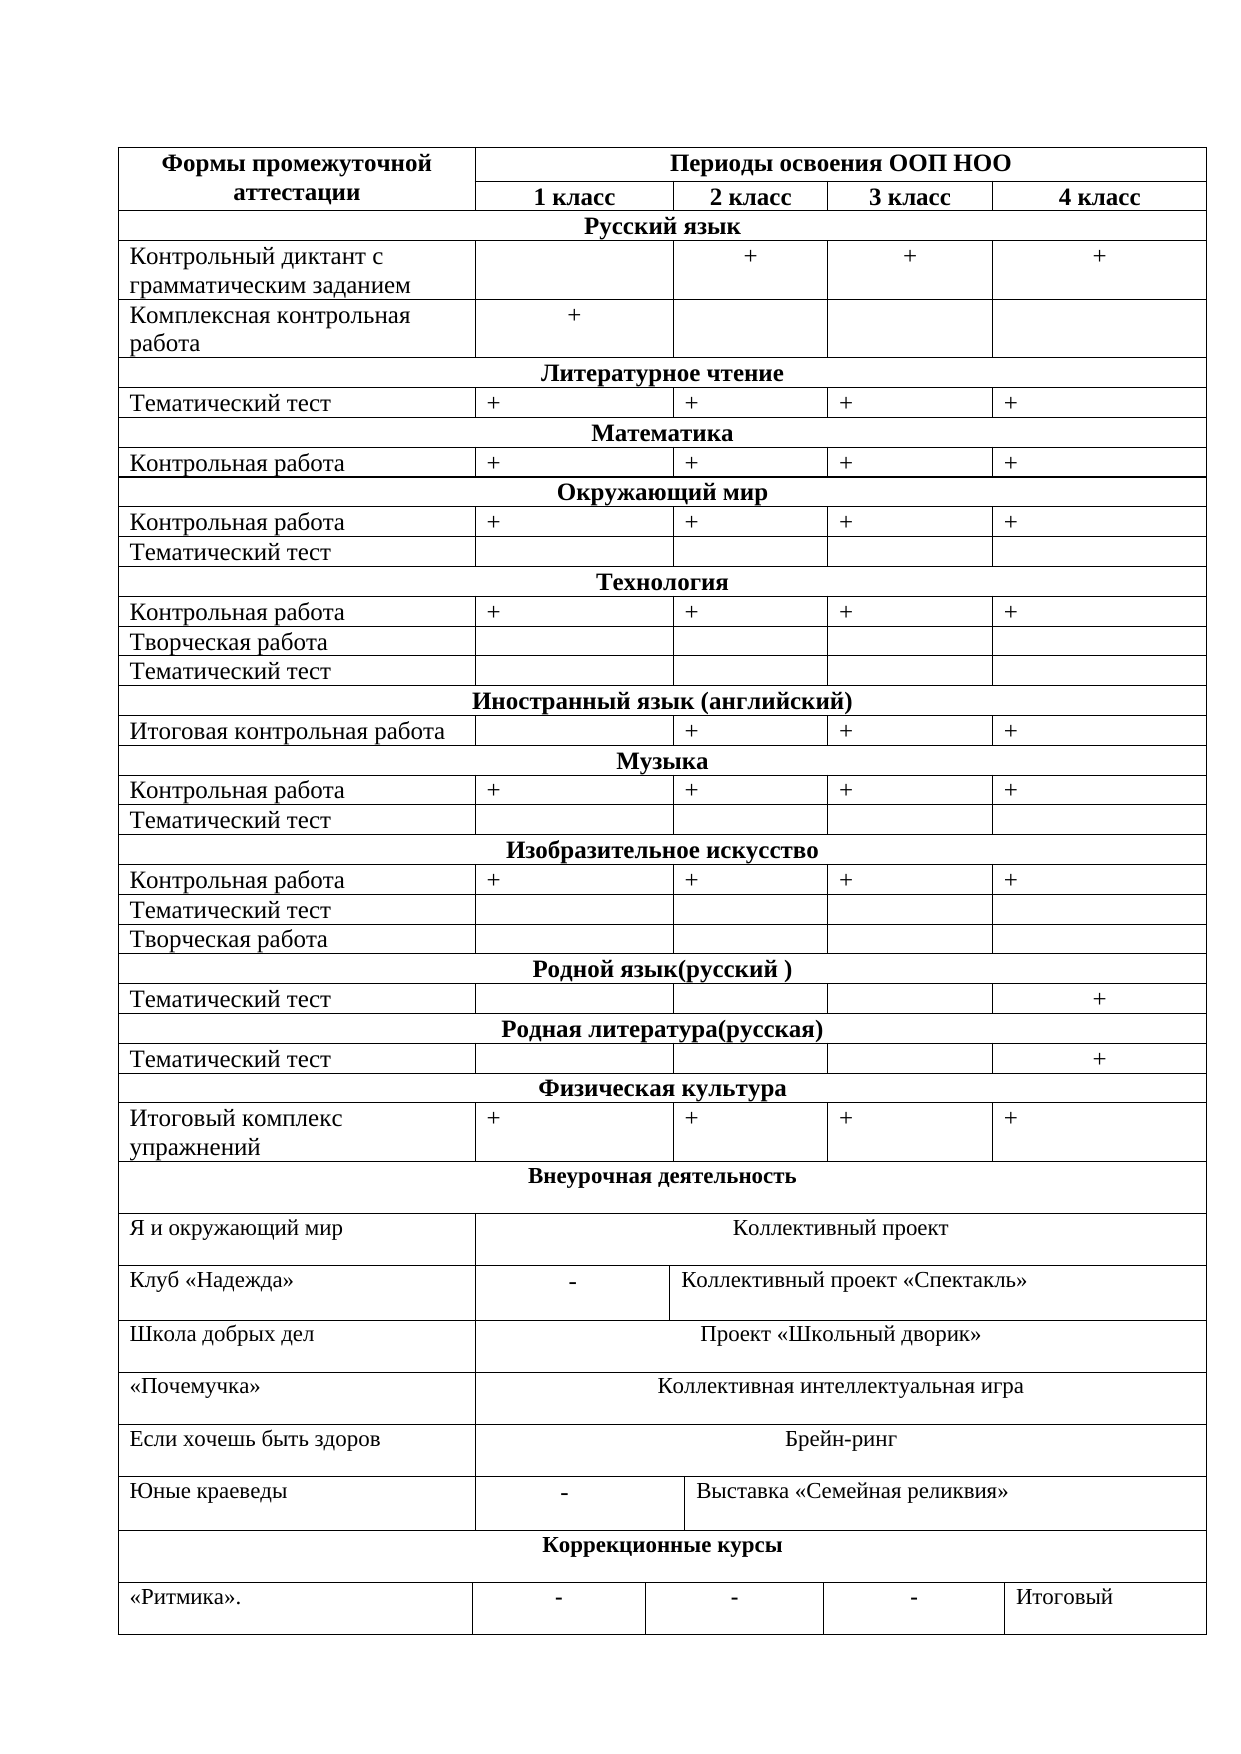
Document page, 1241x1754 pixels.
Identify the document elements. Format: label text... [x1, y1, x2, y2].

table_cell Родной язык(русский ) [119, 954, 1206, 983]
table_cell - [476, 1266, 669, 1319]
table_cell [476, 627, 673, 655]
table_cell Контрольная работа [119, 597, 475, 626]
table_cell Творческая работа [119, 627, 475, 655]
table_cell + [828, 1103, 992, 1161]
table_cell Брейн-ринг [476, 1425, 1206, 1476]
table_cell + [828, 597, 992, 626]
table_cell [828, 895, 992, 923]
table_cell + [993, 1103, 1206, 1161]
table_cell Коллективный проект «Спектакль» [670, 1266, 1206, 1319]
table_cell Комплексная контрольная работа [119, 300, 475, 357]
table_cell + [828, 776, 992, 804]
table_cell Иностранный язык (английский) [119, 686, 1206, 715]
table_cell Контрольная работа [119, 507, 475, 536]
table_cell + [476, 448, 673, 476]
table_cell 1 класс [476, 182, 673, 210]
table_cell Контрольная работа [119, 865, 475, 894]
table_cell + [674, 388, 827, 417]
table_cell [674, 627, 827, 655]
table_cell + [476, 388, 673, 417]
table_cell [828, 537, 992, 566]
table_cell [828, 925, 992, 953]
table_cell [993, 300, 1206, 357]
table_cell + [674, 776, 827, 804]
table_cell [476, 716, 673, 745]
table_cell [828, 627, 992, 655]
table_cell + [828, 241, 992, 299]
table_cell + [674, 507, 827, 536]
table_cell - [473, 1583, 645, 1634]
table_cell + [993, 388, 1206, 417]
table_cell + [993, 865, 1206, 894]
table_cell + [993, 776, 1206, 804]
table_cell «Ритмика». [119, 1583, 472, 1634]
table_cell [476, 895, 673, 923]
table_cell + [476, 776, 673, 804]
table_cell [674, 895, 827, 923]
table_cell [476, 1044, 673, 1072]
table_cell Тематический тест [119, 984, 475, 1013]
table_cell + [476, 300, 673, 357]
table_cell 2 класс [674, 182, 827, 210]
table_cell + [674, 597, 827, 626]
table_cell - [824, 1583, 1004, 1634]
table_cell Тематический тест [119, 388, 475, 417]
table_cell [828, 984, 992, 1013]
table_cell Контрольная работа [119, 448, 475, 476]
table_cell 4 класс [993, 182, 1206, 210]
table_cell [828, 805, 992, 834]
table_cell Родная литература(русская) [119, 1014, 1206, 1043]
table_cell + [828, 865, 992, 894]
table_cell Тематический тест [119, 805, 475, 834]
table_cell + [993, 984, 1206, 1013]
table_cell - [646, 1583, 823, 1634]
table_cell + [993, 716, 1206, 745]
table_cell Тематический тест [119, 656, 475, 685]
table_cell [674, 984, 827, 1013]
table_cell + [476, 1103, 673, 1161]
table_cell Музыка [119, 746, 1206, 774]
table_cell + [828, 507, 992, 536]
table_cell Я и окружающий мир [119, 1214, 475, 1265]
table_cell Творческая работа [119, 925, 475, 953]
table_cell Литературное чтение [119, 358, 1206, 387]
table_cell + [828, 448, 992, 476]
table_header Периоды освоения ООП НОО [476, 148, 1206, 181]
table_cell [1005, 1583, 1206, 1634]
table_cell [674, 805, 827, 834]
table_cell [828, 656, 992, 685]
table_cell Русский язык [119, 211, 1206, 240]
table_cell + [674, 448, 827, 476]
table_cell Выставка «Семейная реликвия» [685, 1477, 1206, 1530]
table_cell [993, 656, 1206, 685]
table_cell Юные краеведы [119, 1477, 475, 1530]
table_cell [476, 805, 673, 834]
table_cell Коллективный проект [476, 1214, 1206, 1265]
table_cell Тематический тест [119, 1044, 475, 1072]
table_cell «Почемучка» [119, 1373, 475, 1424]
table_cell + [993, 448, 1206, 476]
table_cell Коллективная интеллектуальная игра [476, 1373, 1206, 1424]
table_cell Внеурочная деятельность [119, 1162, 1206, 1213]
table_cell Итоговый комплекс упражнений [119, 1103, 475, 1161]
table_cell + [674, 1103, 827, 1161]
table_cell Клуб «Надежда» [119, 1266, 475, 1319]
table_cell + [828, 388, 992, 417]
table_cell [674, 300, 827, 357]
table_cell [476, 241, 673, 299]
table_cell + [993, 507, 1206, 536]
table_cell Коррекционные курсы [119, 1531, 1206, 1582]
table_cell Окружающий мир [119, 478, 1206, 506]
table_cell [674, 925, 827, 953]
table_cell + [674, 241, 827, 299]
table_cell Если хочешь быть здоров [119, 1425, 475, 1476]
table_cell [993, 805, 1206, 834]
table_cell [476, 984, 673, 1013]
table_cell [993, 895, 1206, 923]
table_cell [828, 1044, 992, 1072]
table_cell Тематический тест [119, 895, 475, 923]
table_cell + [476, 597, 673, 626]
table_cell [674, 656, 827, 685]
table_cell + [993, 597, 1206, 626]
table_cell [674, 537, 827, 566]
table_cell Физическая культура [119, 1074, 1206, 1102]
table_cell [993, 627, 1206, 655]
table_cell [993, 537, 1206, 566]
table_cell [476, 656, 673, 685]
table_cell - [476, 1477, 684, 1530]
table_cell 3 класс [828, 182, 992, 210]
table_cell Контрольная работа [119, 776, 475, 804]
table_cell + [674, 716, 827, 745]
table_cell Контрольный диктант с грамматическим заданием [119, 241, 475, 299]
table_cell + [476, 865, 673, 894]
table_cell + [993, 241, 1206, 299]
table_cell Изобразительное искусство [119, 835, 1206, 864]
table_cell + [674, 865, 827, 894]
table_cell + [828, 716, 992, 745]
table_cell [993, 925, 1206, 953]
table_cell + [993, 1044, 1206, 1072]
table_cell [828, 300, 992, 357]
table_cell Математика [119, 418, 1206, 447]
table_header Формы промежуточной аттестации [119, 148, 475, 210]
table_cell Тематический тест [119, 537, 475, 566]
table_cell Технология [119, 567, 1206, 596]
table_cell Итоговая контрольная работа [119, 716, 475, 745]
table_cell [476, 925, 673, 953]
table_cell Проект «Школьный дворик» [476, 1321, 1206, 1372]
table_cell Школа добрых дел [119, 1321, 475, 1372]
table_cell [674, 1044, 827, 1072]
table_cell + [476, 507, 673, 536]
table_cell [476, 537, 673, 566]
